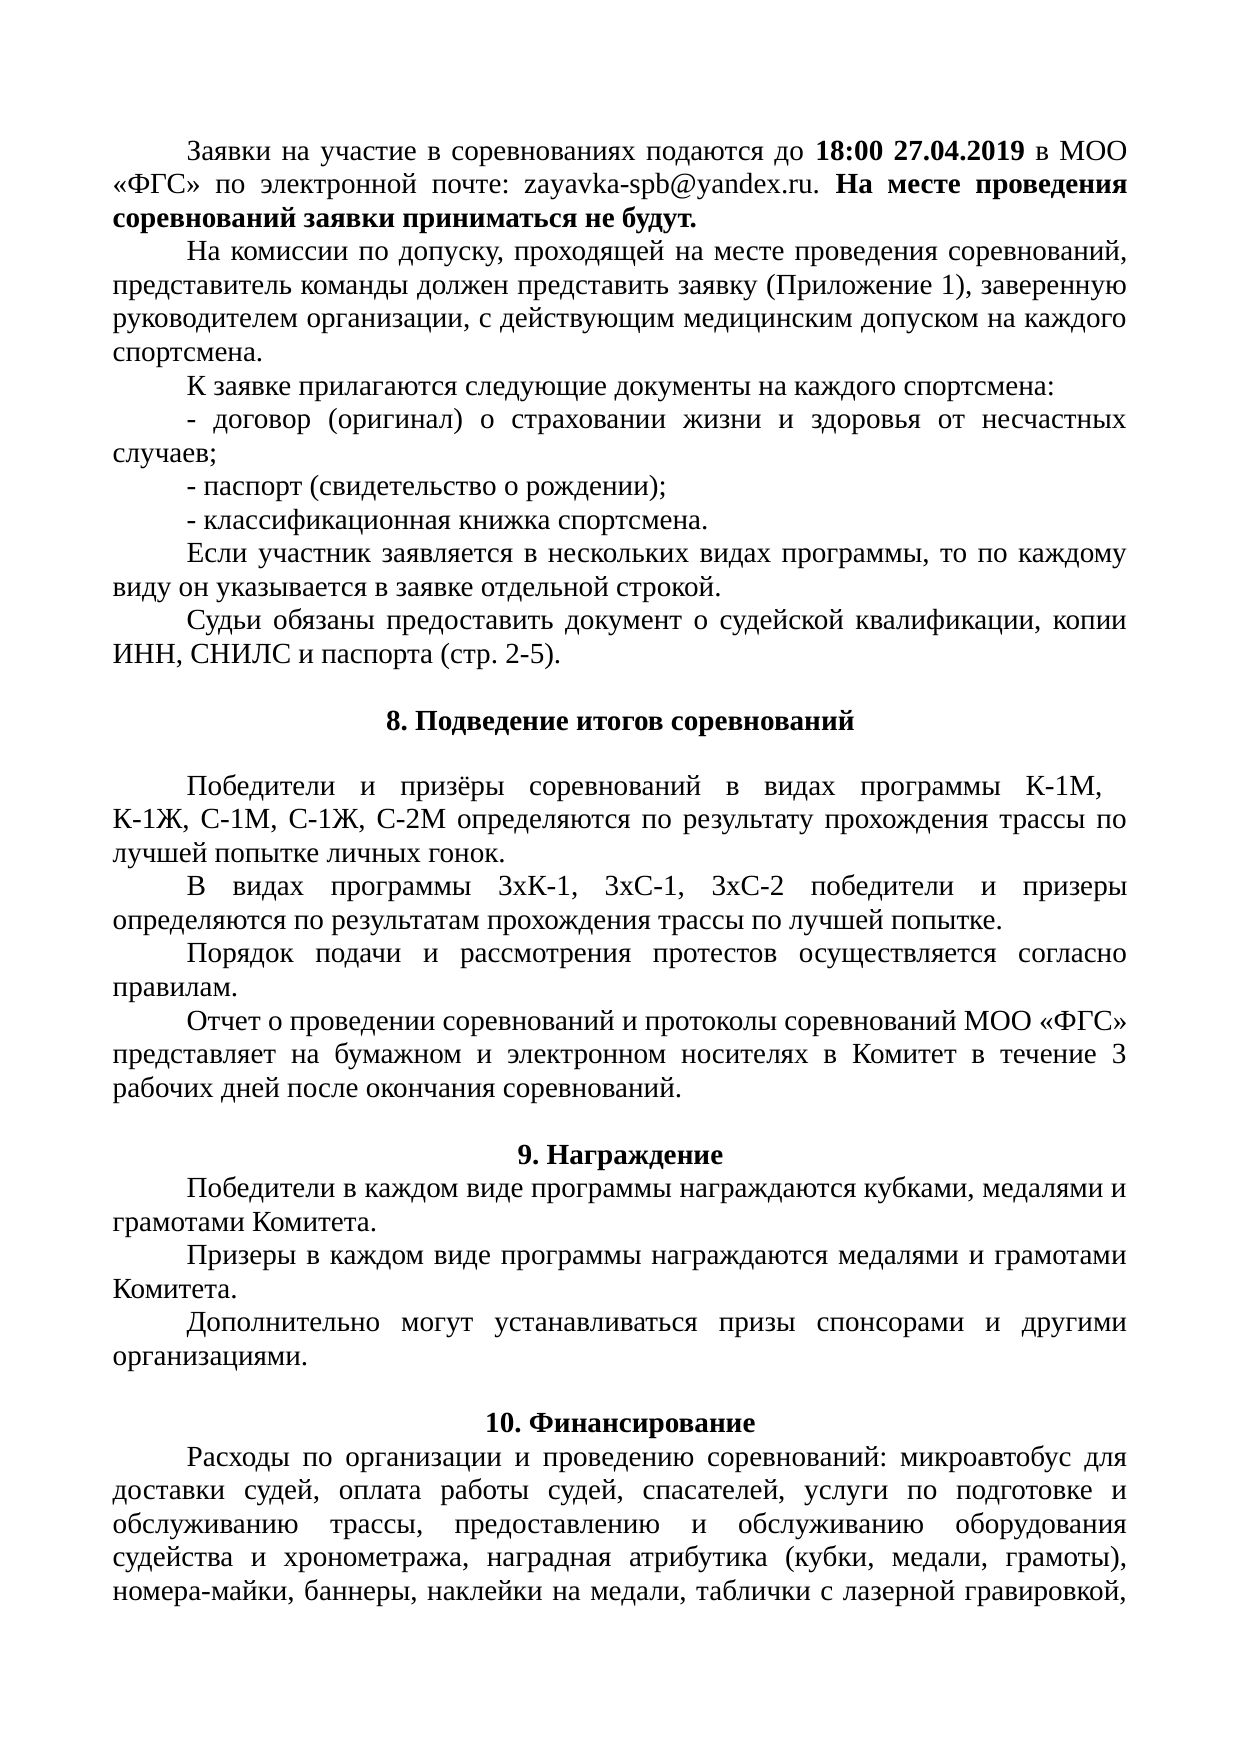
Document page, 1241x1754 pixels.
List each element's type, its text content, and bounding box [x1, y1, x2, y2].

text Призеры в каждом виде программы награждаются медалями и грамотами Комитета. [112, 1237, 1128, 1304]
text Порядок подачи и рассмотрения протестов осуществляется согласно правилам. [112, 936, 1128, 1003]
text На комиссии по допуску, проходящей на месте проведения соревнований, представитель команды должен представить заявку (Приложение 1), заверенную руководителем организации, с действующим медицинским допуском на каждого спортсмена. [112, 233, 1128, 368]
text К заявке прилагаются следующие документы на каждого спортсмена: [112, 368, 1128, 401]
text 9. Награждение [112, 1137, 1128, 1170]
text - договор (оригинал) о страховании жизни и здоровья от несчастных случаев; [112, 401, 1128, 468]
text 8. Подведение итогов соревнований [112, 703, 1128, 737]
text Если участник заявляется в нескольких видах программы, то по каждому виду он указывается в заявке отдельной строкой. [112, 535, 1128, 602]
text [112, 1439, 1128, 1606]
text Отчет о проведении соревнований и протоколы соревнований МОО «ФГС» представляет на бумажном и электронном носителях в Комитет в течение 3 рабочих дней после окончания соревнований. [112, 1003, 1128, 1103]
text Дополнительно могут устанавливаться призы спонсорами и другими организациями. [112, 1304, 1128, 1372]
text 10. Финансирование [112, 1405, 1128, 1439]
text - паспорт (свидетельство о рождении); [112, 468, 1128, 502]
text Победители и призёры соревнований в видах программы К-1М, К-1Ж, С-1М, С-1Ж, С-2М определяются по результату прохождения трассы по лучшей попытке личных гонок. [112, 768, 1128, 868]
text Победители в каждом виде программы награждаются кубками, медалями и грамотами Комитета. [112, 1170, 1128, 1237]
text - классификационная книжка спортсмена. [112, 502, 1128, 535]
text Судьи обязаны предоставить документ о судейской квалификации, копии ИНН, СНИЛС и паспорта (стр. 2-5). [112, 602, 1128, 669]
text Заявки на участие в соревнованиях подаются до 18:00 27.04.2019 в МОО «ФГС» по электронной почте: zayavka-spb@yandex.ru. На месте проведения соревнований заявки приниматься не будут. [112, 133, 1128, 233]
text В видах программы 3хК-1, 3хС-1, 3хС-2 победители и призеры определяются по результатам прохождения трассы по лучшей попытке. [112, 868, 1128, 936]
